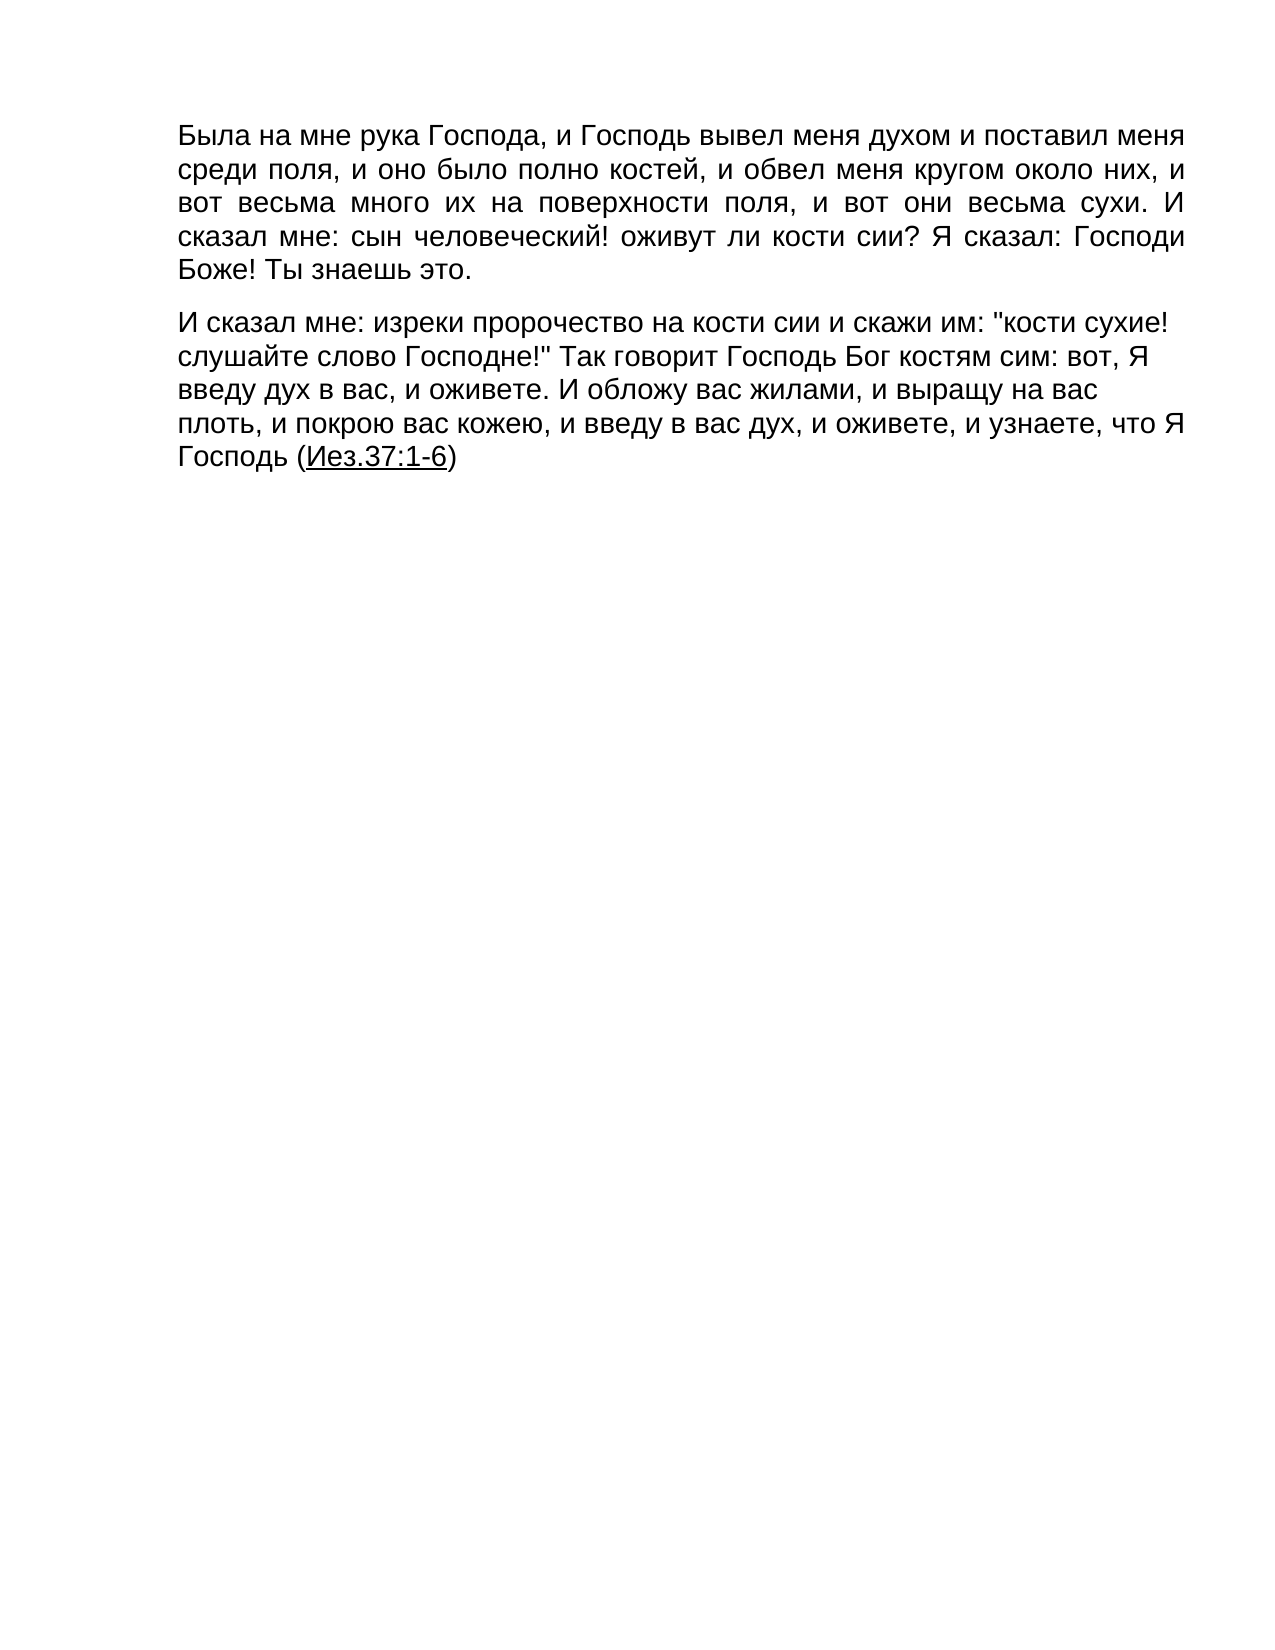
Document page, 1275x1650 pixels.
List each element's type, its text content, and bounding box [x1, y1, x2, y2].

text И сказал мне: изреки пророчество на кости сии и скажи им: "кости сухие! слушайте слово Господне!" Так говорит Господь Бог костям сим: вот, Я введу дух в вас, и оживете. И обложу вас жилами, и выращу на вас плоть, и покрою вас кожею, и введу в вас дух, и оживете, и узнаете, что Я Господь (Иез.37:1-6) [177, 305, 1186, 473]
text Была на мне рука Господа, и Господь вывел меня духом и поставил меня среди поля, и оно было полно костей, и обвел меня кругом около них, и вот весьма много их на поверхности поля, и вот они весьма сухи. И сказал мне: сын человеческий! оживут ли кости сии? Я сказал: Господи Боже! Ты знаешь это. [177, 118, 1186, 286]
